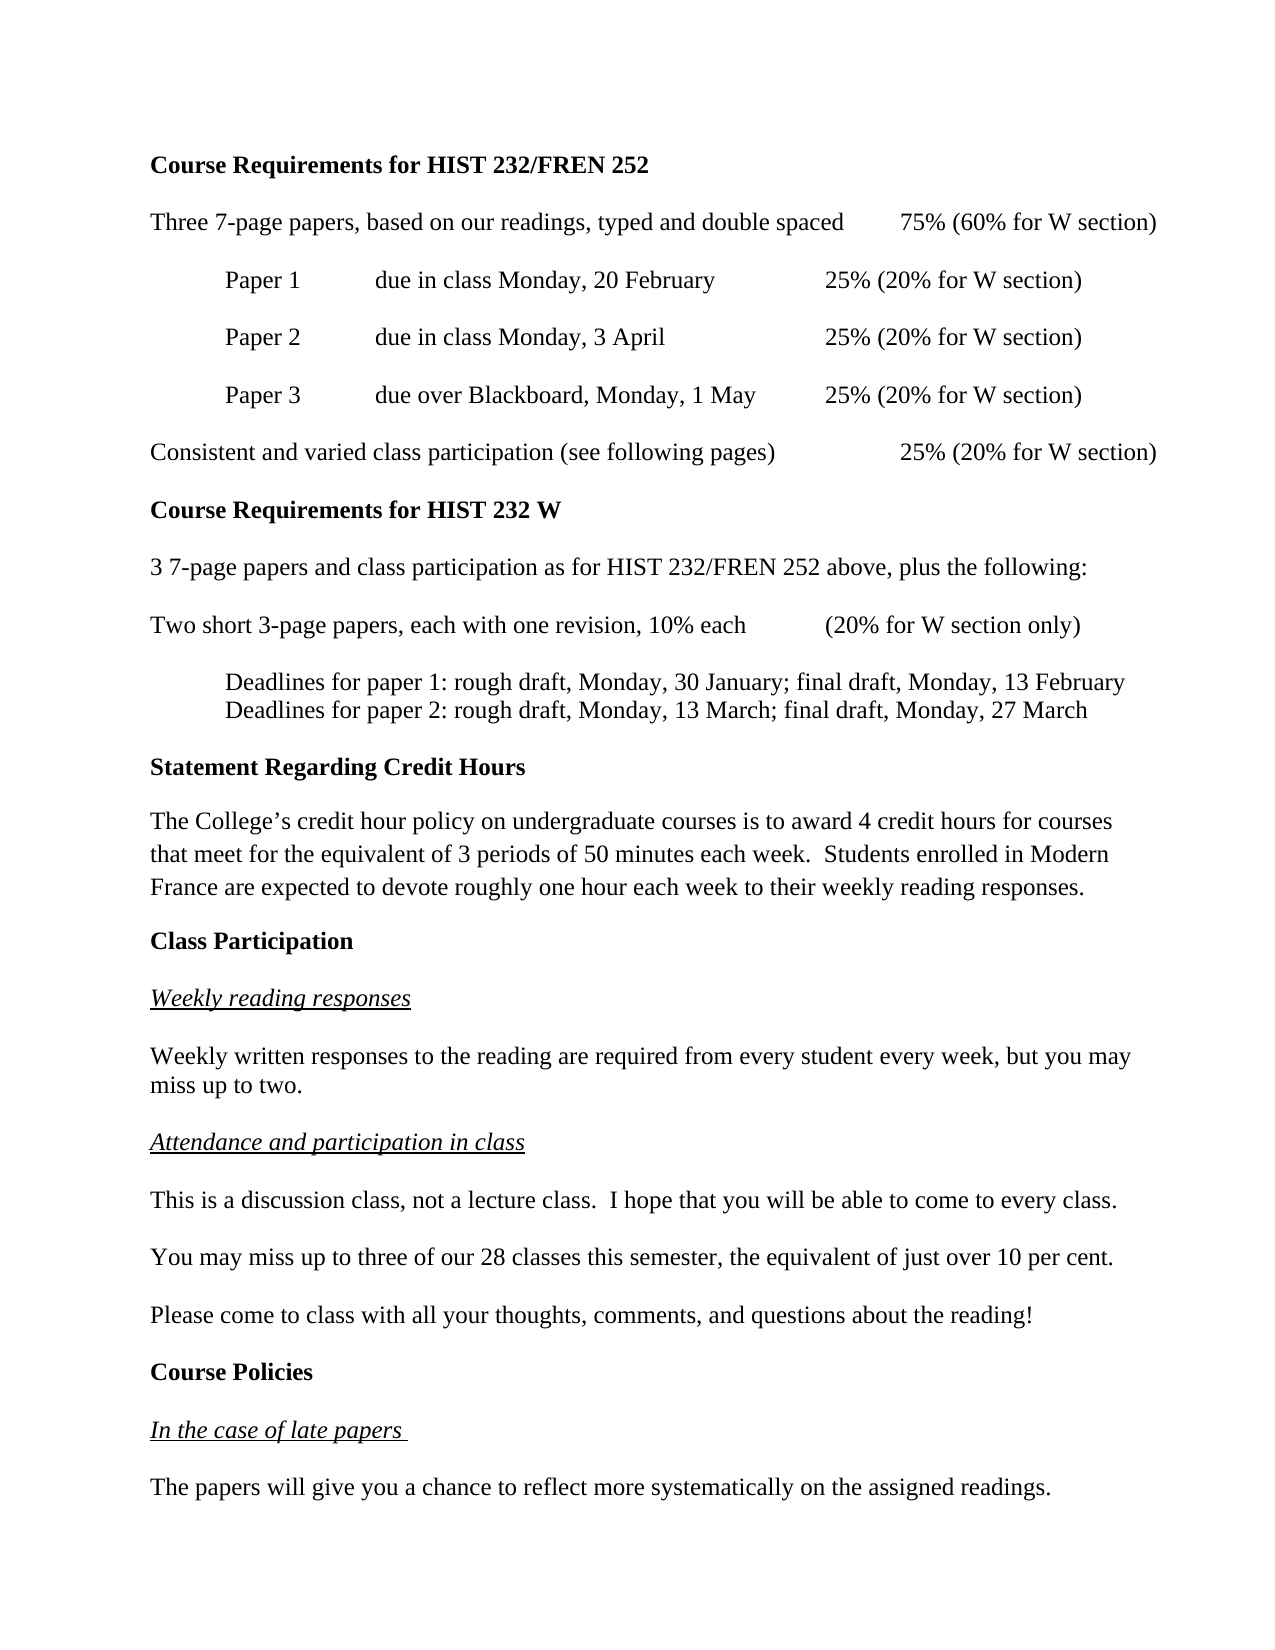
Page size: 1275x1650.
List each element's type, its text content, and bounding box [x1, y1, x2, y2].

text 3 7-page papers and class participation as for HIST 232/FREN 252 above, plus the following: [150, 552, 1125, 581]
text You may miss up to three of our 28 classes this semester, the equivalent of just over 10 per cent. [150, 1242, 1125, 1271]
text Paper 3 due over Blackboard, Monday, 1 May 25% (20% for W section) [150, 380, 1125, 409]
text Weekly written responses to the reading are required from every student every week, but you may miss up to two. [150, 1041, 1144, 1098]
text Deadlines for paper 2: rough draft, Monday, 13 March; final draft, Monday, 27 March [150, 696, 1125, 724]
text Two short 3-page papers, each with one revision, 10% each (20% for W section only) [150, 610, 1162, 639]
text Class Participation [150, 926, 1125, 955]
text Weekly reading responses [150, 983, 1125, 1012]
text Please come to class with all your thoughts, comments, and questions about the reading! [150, 1300, 1125, 1328]
text Attendance and participation in class [150, 1127, 1125, 1156]
text Deadlines for paper 1: rough draft, Monday, 30 January; final draft, Monday, 13 February [150, 667, 1144, 696]
text The papers will give you a chance to reflect more systematically on the assigned readings. [150, 1472, 1125, 1501]
text This is a discussion class, not a lecture class. I hope that you will be able to come to every class. [150, 1185, 1125, 1213]
text Consistent and varied class participation (see following pages) 25% (20% for W section) [150, 437, 1172, 466]
text Course Requirements for HIST 232 W [150, 495, 1125, 524]
text Course Requirements for HIST 232/FREN 252 [150, 150, 1125, 179]
text Three 7-page papers, based on our readings, typed and double spaced 75% (60% for W section) [150, 207, 1162, 236]
text In the case of late papers [150, 1415, 1125, 1443]
text The College’s credit hour policy on undergraduate courses is to award 4 credit hours for courses that meet for the equivalent of 3 periods of 50 minutes each week. Students enrolled in Modern France are expected to devote roughly one hour each week to their weekly reading responses. [150, 806, 1127, 901]
text Course Policies [150, 1357, 1125, 1386]
text Statement Regarding Credit Hours [150, 752, 1127, 781]
text Paper 2 due in class Monday, 3 April 25% (20% for W section) [150, 322, 1125, 351]
text Paper 1 due in class Monday, 20 February 25% (20% for W section) [225, 265, 1125, 294]
